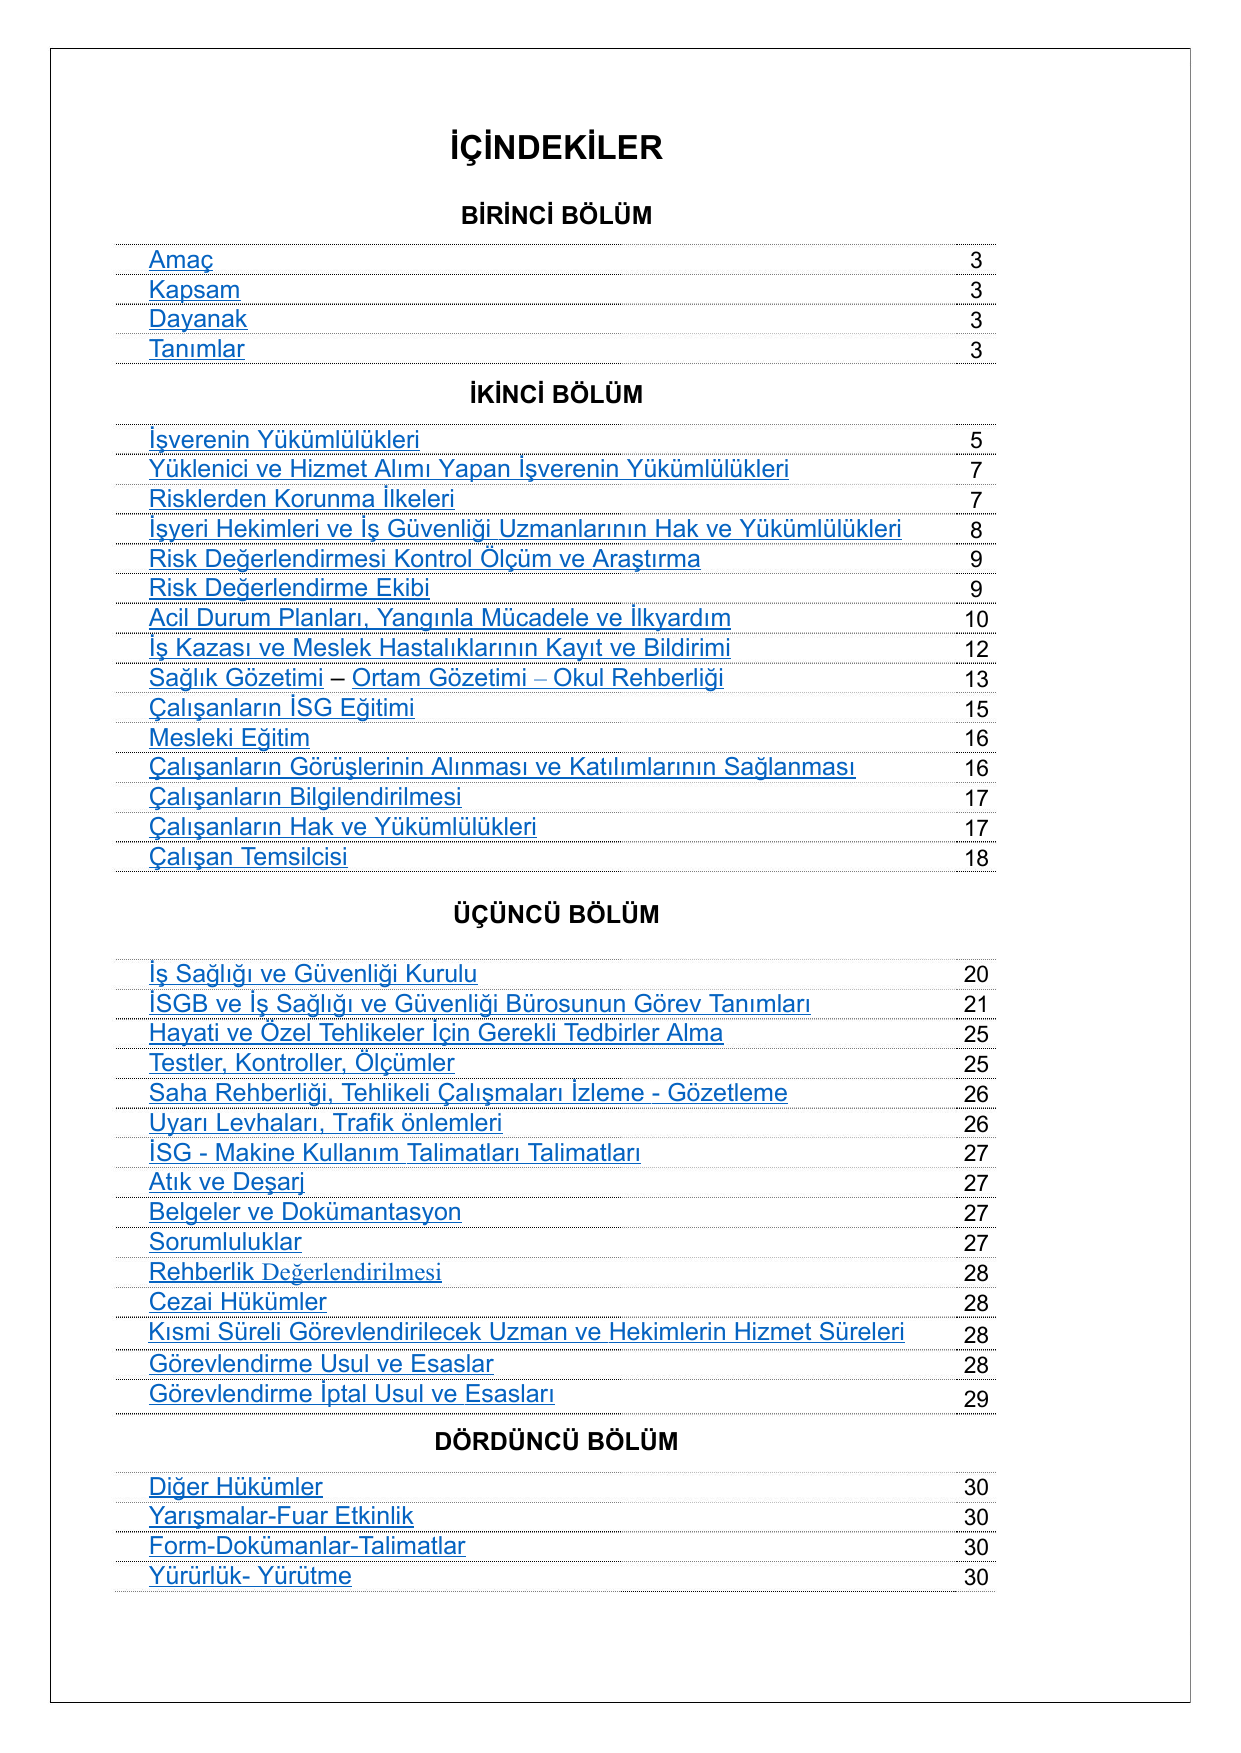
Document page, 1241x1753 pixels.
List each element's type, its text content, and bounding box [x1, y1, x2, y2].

text 25 [963, 1022, 1014, 1048]
text 12 [963, 637, 1014, 662]
text Mesleki Eğitim [149, 724, 335, 752]
text Saha Rehberliği, Tehlikeli Çalışmaları İzleme - Gözetleme [149, 1079, 837, 1107]
text Amaç [149, 246, 238, 274]
text Acil Durum Planları, Yangınla Mücadele ve İlkyardım [149, 604, 757, 632]
text Atık ve Deşarj [149, 1168, 837, 1196]
text Form-Dokümanlar-Talimatlar [149, 1532, 493, 1560]
text 27 [963, 1171, 1014, 1197]
text 7 [970, 488, 1008, 513]
text Çalışanların Bilgilendirilmesi [149, 783, 880, 811]
text 20 [963, 962, 1014, 988]
text Diğer Hükümler [149, 1473, 347, 1501]
text İSG - Makine Kullanım Talimatları Talimatları [149, 1139, 837, 1167]
text 30 [963, 1535, 1014, 1561]
text 7 [970, 458, 1008, 483]
text 28 [963, 1352, 1014, 1378]
text İÇİNDEKİLER [450, 130, 688, 167]
text Belgeler ve Dokümantasyon [149, 1198, 837, 1226]
text Yarışmalar-Fuar Etkinlik [149, 1502, 493, 1530]
text İşverenin Yükümlülükleri [149, 426, 813, 454]
text Rehberlik Değerlendirilmesi [149, 1258, 466, 1286]
text Sorumluluklar [149, 1228, 466, 1256]
text 3 [970, 278, 1007, 304]
picture [47, 46, 1193, 1705]
text 9 [970, 577, 1007, 603]
text 27 [963, 1231, 1014, 1257]
text Risk Değerlendirme Ekibi [149, 574, 925, 602]
text Cezai Hükümler [149, 1288, 466, 1316]
text Çalışan Temsilcisi [149, 843, 375, 871]
text Uyarı Levhaları, Trafik önlemleri [149, 1109, 837, 1137]
text 30 [963, 1564, 1014, 1590]
text İş Sağlığı ve Güvenliği Kurulu [149, 960, 502, 988]
text 17 [963, 816, 1014, 842]
text Görevlendirme İptal Usul ve Esasları [149, 1380, 579, 1408]
text Çalışanların İSG Eğitimi [149, 694, 757, 722]
text 17 [963, 786, 1014, 812]
text 3 [970, 308, 1007, 334]
text 8 [970, 518, 1007, 543]
text 3 [970, 338, 1007, 364]
text 9 [970, 547, 1007, 573]
text 16 [963, 756, 1014, 782]
text Risk Değerlendirmesi Kontrol Ölçüm ve Araştırma [149, 545, 925, 573]
text 29 [963, 1387, 1014, 1412]
text İKİNCİ BÖLÜM [469, 381, 668, 409]
text 16 [963, 726, 1014, 752]
text 27 [963, 1201, 1014, 1227]
text Dayanak [149, 305, 272, 333]
text Tanımlar [149, 335, 272, 363]
text 27 [963, 1141, 1014, 1167]
text Kısmi Süreli Görevlendirilecek Uzman ve Hekimlerin Hizmet Süreleri [148, 1318, 929, 1346]
text DÖRDÜNCÜ BÖLÜM [434, 1428, 703, 1456]
text Yürürlük- Yürütme [149, 1562, 493, 1590]
text 5 [970, 428, 1008, 454]
text 28 [963, 1323, 1014, 1348]
text 28 [963, 1291, 1014, 1316]
text Risklerden Korunma İlkeleri [149, 485, 813, 513]
text Yüklenici ve Hizmet Alımı Yapan İşverenin Yükümlülükleri [149, 455, 813, 483]
text Çalışanların Görüşlerinin Alınması ve Katılımlarının Sağlanması [149, 753, 880, 781]
text Kapsam [149, 276, 272, 304]
text Görevlendirme Usul ve Esaslar [149, 1350, 518, 1378]
text 18 [963, 846, 1014, 871]
text 15 [963, 696, 1014, 722]
text 30 [963, 1505, 1014, 1531]
text Çalışanların Hak ve Yükümlülükleri [149, 813, 880, 841]
text 25 [963, 1052, 1014, 1078]
text Testler, Kontroller, Ölçümler [149, 1049, 837, 1077]
text 26 [963, 1082, 1014, 1107]
text ÜÇÜNCÜ BÖLÜM [453, 901, 684, 929]
text Sağlık Gözetimi – Ortam Gözetimi – Okul Rehberliği [149, 664, 757, 692]
text İş Kazası ve Meslek Hastalıklarının Kayıt ve Bildirimi [149, 634, 757, 662]
text 3 [970, 248, 1007, 274]
text İşyeri Hekimleri ve İş Güvenliği Uzmanlarının Hak ve Yükümlülükleri [149, 515, 925, 543]
text 28 [963, 1261, 1014, 1287]
text 26 [963, 1112, 1014, 1137]
text İSGB ve İş Sağlığı ve Güvenliği Bürosunun Görev Tanımları [149, 990, 837, 1018]
text 30 [963, 1475, 1014, 1501]
text 13 [963, 667, 1014, 692]
text 21 [963, 992, 1014, 1018]
text BİRİNCİ BÖLÜM [461, 202, 677, 230]
text 10 [963, 607, 1014, 633]
text Hayati ve Özel Tehlikeler İçin Gerekli Tedbirler Alma [149, 1019, 837, 1047]
